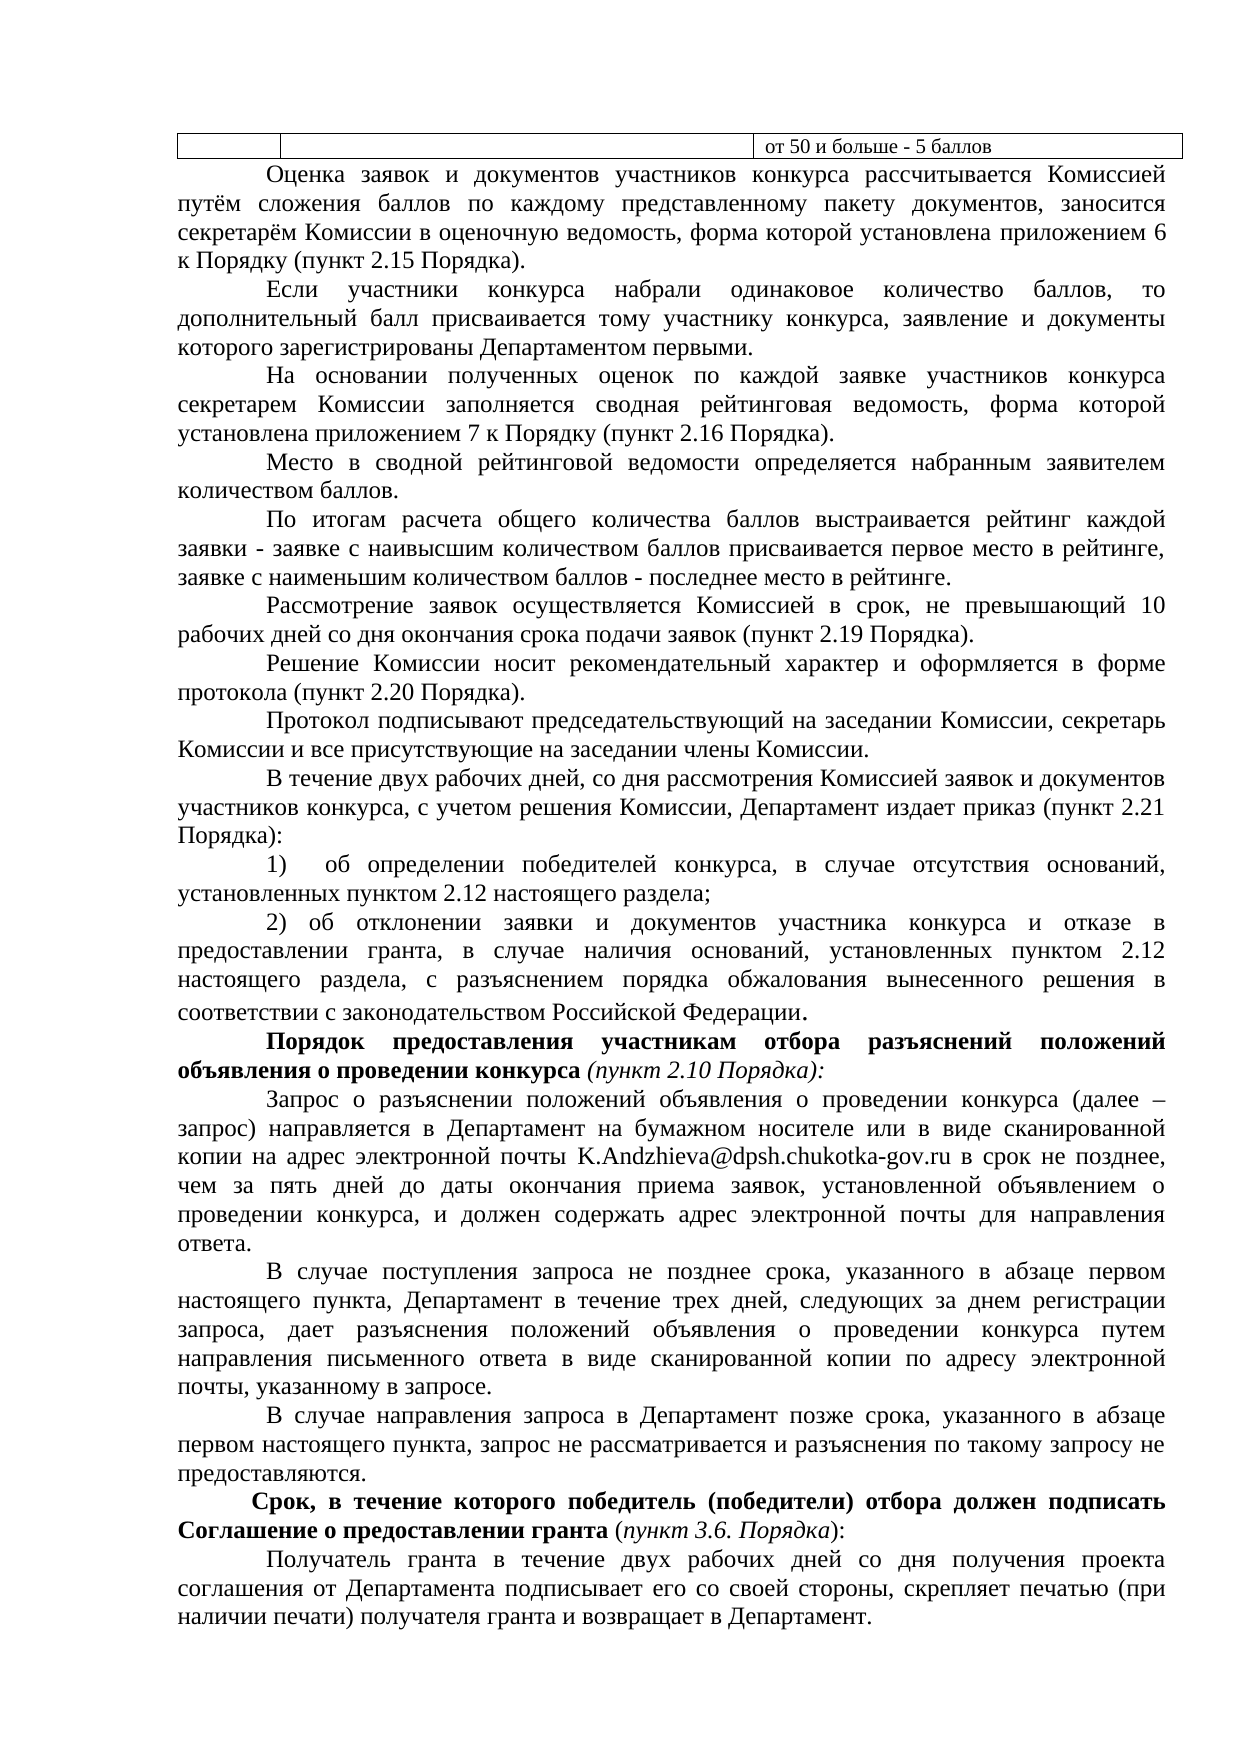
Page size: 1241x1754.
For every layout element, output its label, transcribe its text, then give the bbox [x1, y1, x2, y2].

text В случае поступления запроса не позднее срока, указанного в абзаце первом настоящего пункта, Департамент в течение трех дней, следующих за днем регистрации запроса, дает разъяснения положений объявления о проведении конкурса путем направления письменного ответа в виде сканированной копии по адресу электронной почты, указанному в запросе. [177, 1256, 1166, 1400]
text 1) об определении победителей конкурса, в случае отсутствия оснований, установленных пунктом 2.12 настоящего раздела; [177, 849, 1166, 907]
text Решение Комиссии носит рекомендательный характер и оформляется в форме протокола (пункт 2.20 Порядка). [177, 648, 1166, 705]
text Порядок предоставления участникам отбора разъяснений положений объявления о проведении конкурса (пункт 2.10 Порядка): [177, 1026, 1166, 1084]
text Протокол подписывают председательствующий на заседании Комиссии, секретарь Комиссии и все присутствующие на заседании члены Комиссии. [177, 705, 1166, 763]
text Если участники конкурса набрали одинаковое количество баллов, то дополнительный балл присваивается тому участнику конкурса, заявление и документы которого зарегистрированы Департаментом первыми. [177, 274, 1166, 360]
table_cell 4. [178, 134, 280, 158]
text Запрос о разъяснении положений объявления о проведении конкурса (далее – запрос) направляется в Департамент на бумажном носителе или в виде сканированной копии на адрес электронной почты K.Andzhieva@dpsh.chukotka-gov.ru в срок не позднее, чем за пять дней до даты окончания приема заявок, установленной объявлением о проведении конкурса, и должен содержать адрес электронной почты для направления ответа. [177, 1084, 1166, 1256]
text Оценка заявок и документов участников конкурса рассчитывается Комиссией путём сложения баллов по каждому представленному пакету документов, заносится секретарём Комиссии в оценочную ведомость, форма которой установлена приложением 6 к Порядку (пункт 2.15 Порядка). [177, 159, 1166, 274]
text В случае направления запроса в Департамент позже срока, указанного в абзаце первом настоящего пункта, запрос не рассматривается и разъяснения по такому запросу не предоставляются. [177, 1400, 1166, 1486]
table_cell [281, 134, 753, 158]
text На основании полученных оценок по каждой заявке участников конкурса секретарем Комиссии заполняется сводная рейтинговая ведомость, форма которой установлена приложением 7 к Порядку (пункт 2.16 Порядка). [177, 360, 1166, 447]
text 2) об отклонении заявки и документов участника конкурса и отказе в предоставлении гранта, в случае наличия оснований, установленных пунктом 2.12 настоящего раздела, с разъяснением порядка обжалования вынесенного решения в соответствии с законодательством Российской Федерации. [177, 907, 1166, 1026]
text Рассмотрение заявок осуществляется Комиссией в срок, не превышающий 10 рабочих дней со дня окончания срока подачи заявок (пункт 2.19 Порядка). [177, 590, 1166, 648]
text Срок, в течение которого победитель (победители) отбора должен подписать Соглашение о предоставлении гранта (пункт 3.6. Порядка): [177, 1486, 1166, 1544]
text Место в сводной рейтинговой ведомости определяется набранным заявителем количеством баллов. [177, 447, 1166, 504]
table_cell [754, 134, 1182, 158]
text Получатель гранта в течение двух рабочих дней со дня получения проекта соглашения от Департамента подписывает его со своей стороны, скрепляет печатью (при наличии печати) получателя гранта и возвращает в Департамент. [177, 1544, 1166, 1630]
text В течение двух рабочих дней, со дня рассмотрения Комиссией заявок и документов участников конкурса, с учетом решения Комиссии, Департамент издает приказ (пункт 2.21 Порядка): [177, 763, 1166, 849]
text По итогам расчета общего количества баллов выстраивается рейтинг каждой заявки - заявке с наивысшим количеством баллов присваивается первое место в рейтинге, заявке с наименьшим количеством баллов - последнее место в рейтинге. [177, 504, 1166, 590]
